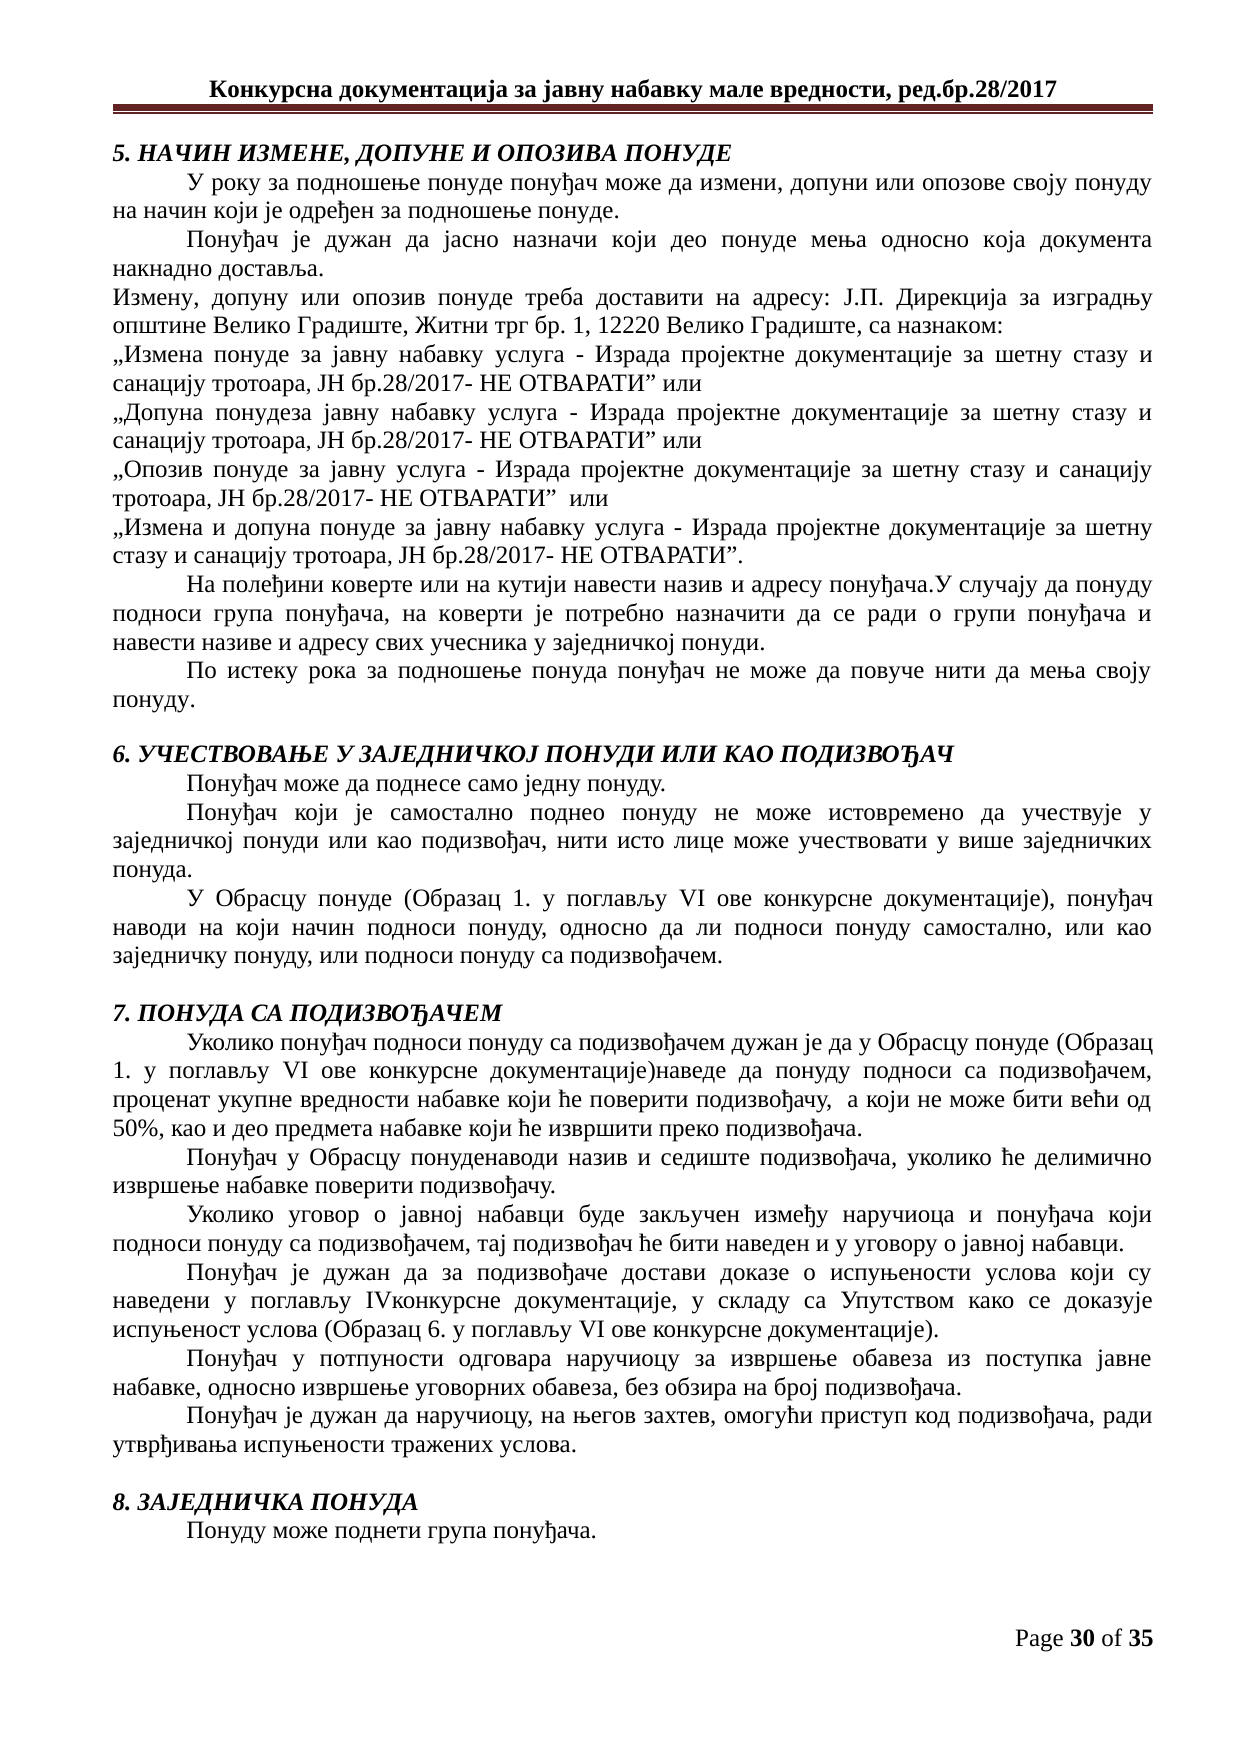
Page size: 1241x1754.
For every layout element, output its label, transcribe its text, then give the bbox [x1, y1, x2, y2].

text Уколико понуђач подноси понуду са подизвођачем дужан је да у Обрасцу понуде (Образац 1. у поглављу VI ове конкурсне документације)наведе да понуду подноси са подизвођачем, проценат укупне вредности набавке који ће поверити подизвођачу, а који не може бити већи од 50%, као и део предмета набавке који ће извршити преко подизвођача. [112, 1027, 1153, 1142]
text „Допуна понудеза јавну набавку услуга - Израда пројектне документације за шетну стазу и санацију тротоара, ЈН бр.28/2017- НЕ ОТВАРАТИ” или [112, 397, 1153, 454]
text Понуђач у Обрасцу понуденаводи назив и седиште подизвођача, уколико ће делимично извршење набавке поверити подизвођачу. [112, 1142, 1153, 1199]
text Понуђач је дужан да за подизвођаче достави доказе о испуњености услова који су наведени у поглављу IVконкурсне документације, у складу са Упутством како се доказује испуњеност услова (Образац 6. у поглављу VI ове конкурсне документације). [112, 1257, 1153, 1343]
text Уколико уговор о јавној набавци буде закључен између наручиоца и понуђача који подноси понуду са подизвођачем, тај подизвођач ће бити наведен и у уговору о јавној набавци. [112, 1199, 1153, 1257]
text Понуђач може да поднесе само једну понуду. [112, 768, 1153, 797]
text Понуђач је дужан да јасно назначи који део понуде мења односно која документа накнадно доставља. [112, 224, 1153, 282]
text Понуђач је дужан да наручиоцу, на његов захтев, омогући приступ код подизвођача, ради утврђивања испуњености тражених услова. [112, 1401, 1153, 1458]
text „Опозив понуде за јавну услуга - Израда пројектне документације за шетну стазу и санацију тротоара, ЈН бр.28/2017- НЕ ОТВАРАТИ” или [112, 454, 1153, 512]
text Понуђач у потпуности одговара наручиоцу за извршење обавеза из поступка јавне набавке, односно извршење уговорних обавеза, без обзира на број подизвођача. [112, 1343, 1153, 1401]
text 5. НАЧИН ИЗМЕНЕ, ДОПУНЕ И ОПОЗИВА ПОНУДЕ [112, 138, 1153, 167]
text На полеђини коверте или на кутији навести назив и адресу понуђача.У случају да понуду подноси група понуђача, на коверти је потребно назначити да се ради о групи понуђача и навести називе и адресу свих учесника у заједничкој понуди. [112, 569, 1153, 656]
text „Измена и допуна понуде за јавну набавку услуга - Израда пројектне документације за шетну стазу и санацију тротоара, ЈН бр.28/2017- НЕ ОТВАРАТИ”. [112, 512, 1153, 569]
text У Обрасцу понуде (Образац 1. у поглављу VI ове конкурсне документације), понуђач наводи на који начин подноси понуду, односно да ли подноси понуду самостално, или као заједничку понуду, или подноси понуду са подизвођачем. [112, 883, 1153, 969]
text Понуђач који је самостално поднео понуду не може истовремено да учествује у заједничкој понуди или као подизвођач, нити исто лице може учествовати у више заједничких понуда. [112, 797, 1153, 883]
text 6. УЧЕСТВОВАЊЕ У ЗАЈЕДНИЧКОЈ ПОНУДИ ИЛИ КАО ПОДИЗВОЂАЧ [112, 739, 1153, 768]
text По истеку рока за подношење понуда понуђач не може да повуче нити да мења своју понуду. [112, 656, 1153, 713]
text Измену, допуну или опозив понуде треба доставити на адресу: Ј.П. Дирекција за изградњу општине Велико Градиште, Житни трг бр. 1, 12220 Велико Градиште, са назнаком: [112, 282, 1153, 339]
text „Измена понуде за јавну набавку услуга - Израда пројектне документације за шетну стазу и санацију тротоара, ЈН бр.28/2017- НЕ ОТВАРАТИ” или [112, 339, 1153, 397]
text Понуду може поднети група понуђача. [112, 1516, 1153, 1544]
text У року за подношење понуде понуђач може да измени, допуни или опозове своју понуду на начин који је одређен за подношење понуде. [112, 167, 1153, 224]
text 7. ПОНУДА СА ПОДИЗВОЂАЧЕМ [112, 998, 1153, 1027]
text 8. ЗАЈЕДНИЧКА ПОНУДА [112, 1487, 1153, 1516]
